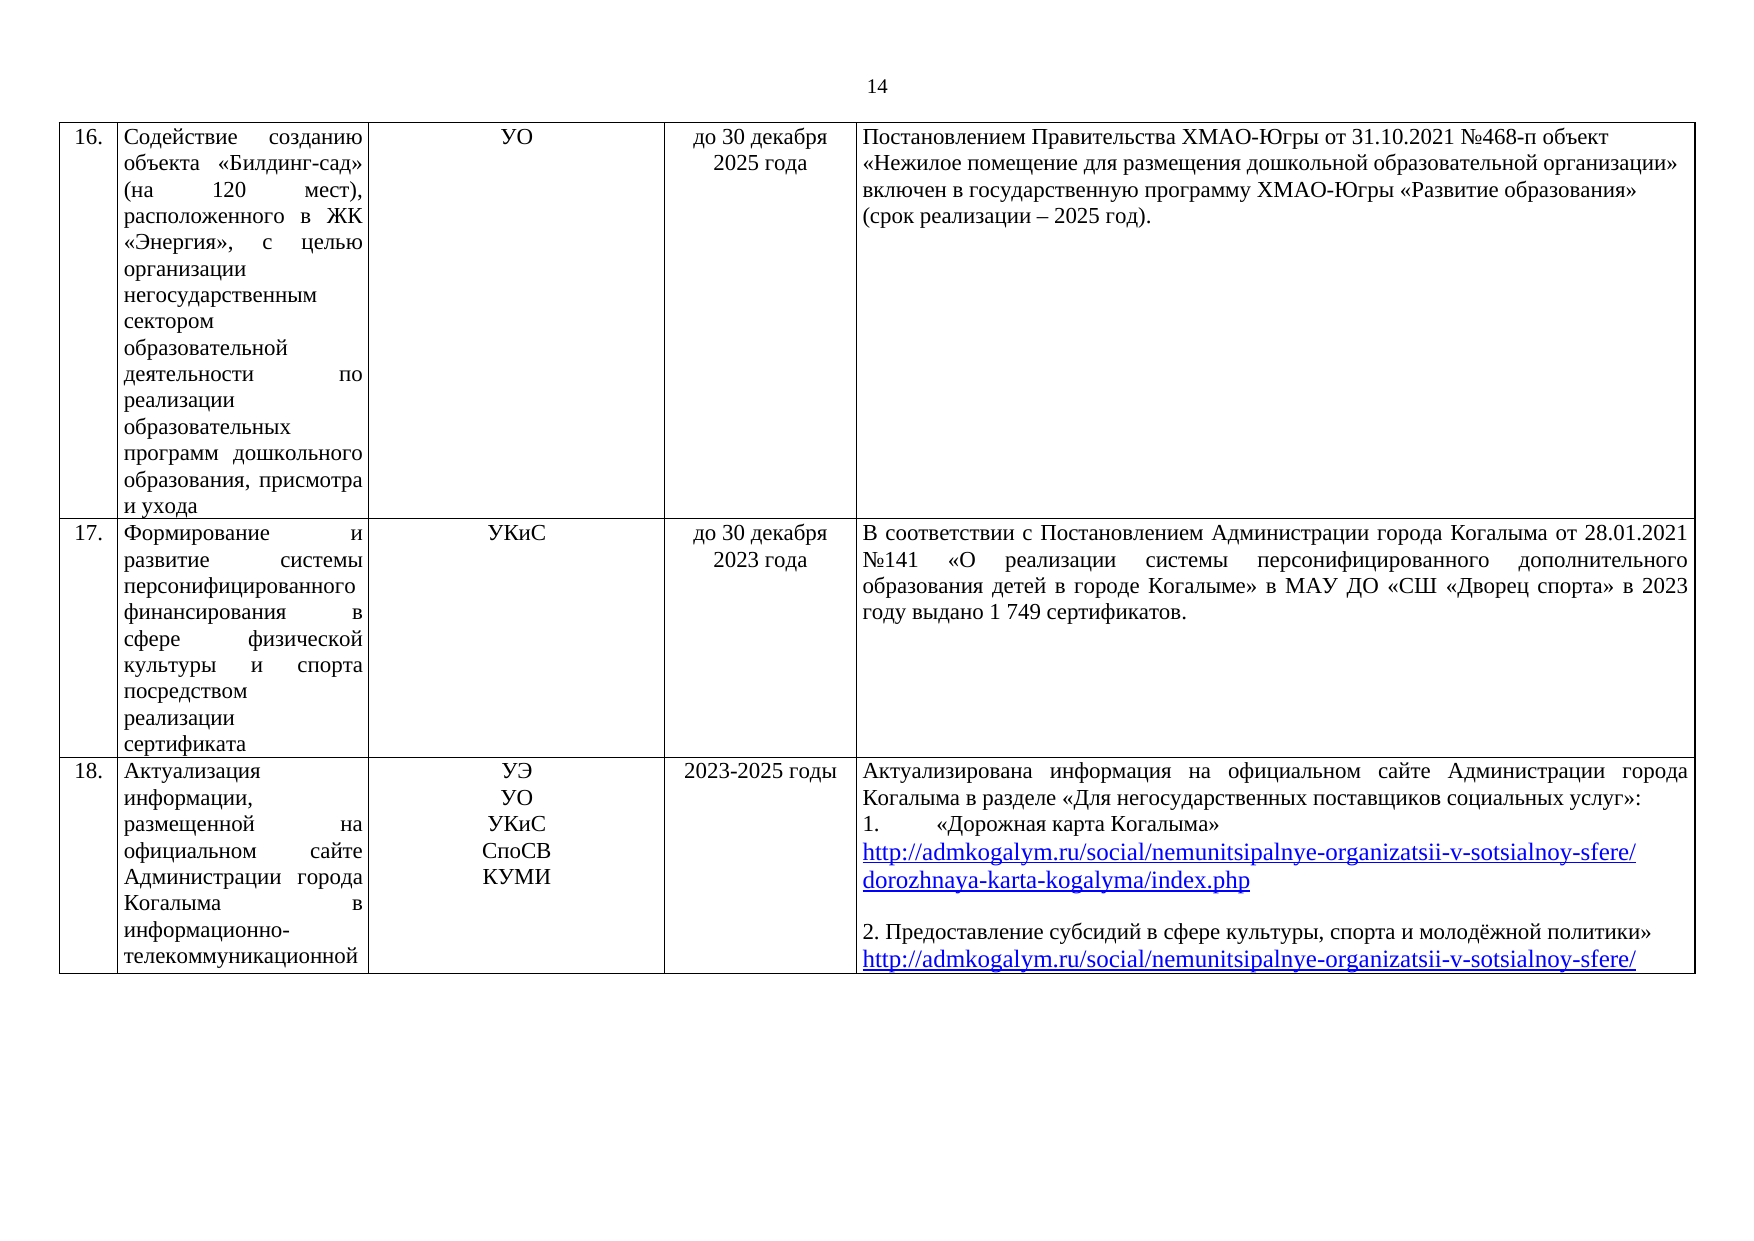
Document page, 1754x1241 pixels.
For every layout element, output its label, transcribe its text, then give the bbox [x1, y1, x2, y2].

table_cell 2023-2025 годы [665, 758, 856, 973]
table_header УО [369, 123, 664, 518]
table_cell УКиС [369, 519, 664, 757]
table_cell Формирование и развитие системы персонифицированного финансирования в сфере физической культуры и спорта посредством реализации сертификата [118, 519, 368, 757]
table_header 16. [60, 123, 117, 518]
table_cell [369, 758, 664, 973]
table_cell до 30 декабря 2023 года [665, 519, 856, 757]
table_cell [118, 758, 368, 973]
table_cell 17. [60, 519, 117, 757]
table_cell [857, 758, 1694, 973]
table_header Постановлением Правительства ХМАО-Югры от 31.10.2021 №468-п объект «Нежилое помещение для размещения дошкольной образовательной организации» включен в государственную программу ХМАО-Югры «Развитие образования» (срок реализации – 2025 год). [857, 123, 1694, 518]
table_header Содействие созданию объекта «Билдинг-сад» (на 120 мест), расположенного в ЖК «Энергия», с целью организации негосударственным сектором образовательной деятельности по реализации образовательных программ дошкольного образования, присмотра и ухода [118, 123, 368, 518]
table_header до 30 декабря 2025 года [665, 123, 856, 518]
table_cell 18. [60, 758, 117, 973]
table_cell В соответствии с Постановлением Администрации города Когалыма от 28.01.2021 №141 «О реализации системы персонифицированного дополнительного образования детей в городе Когалыме» в МАУ ДО «СШ «Дворец спорта» в 2023 году выдано 1 749 сертификатов. [857, 519, 1694, 757]
